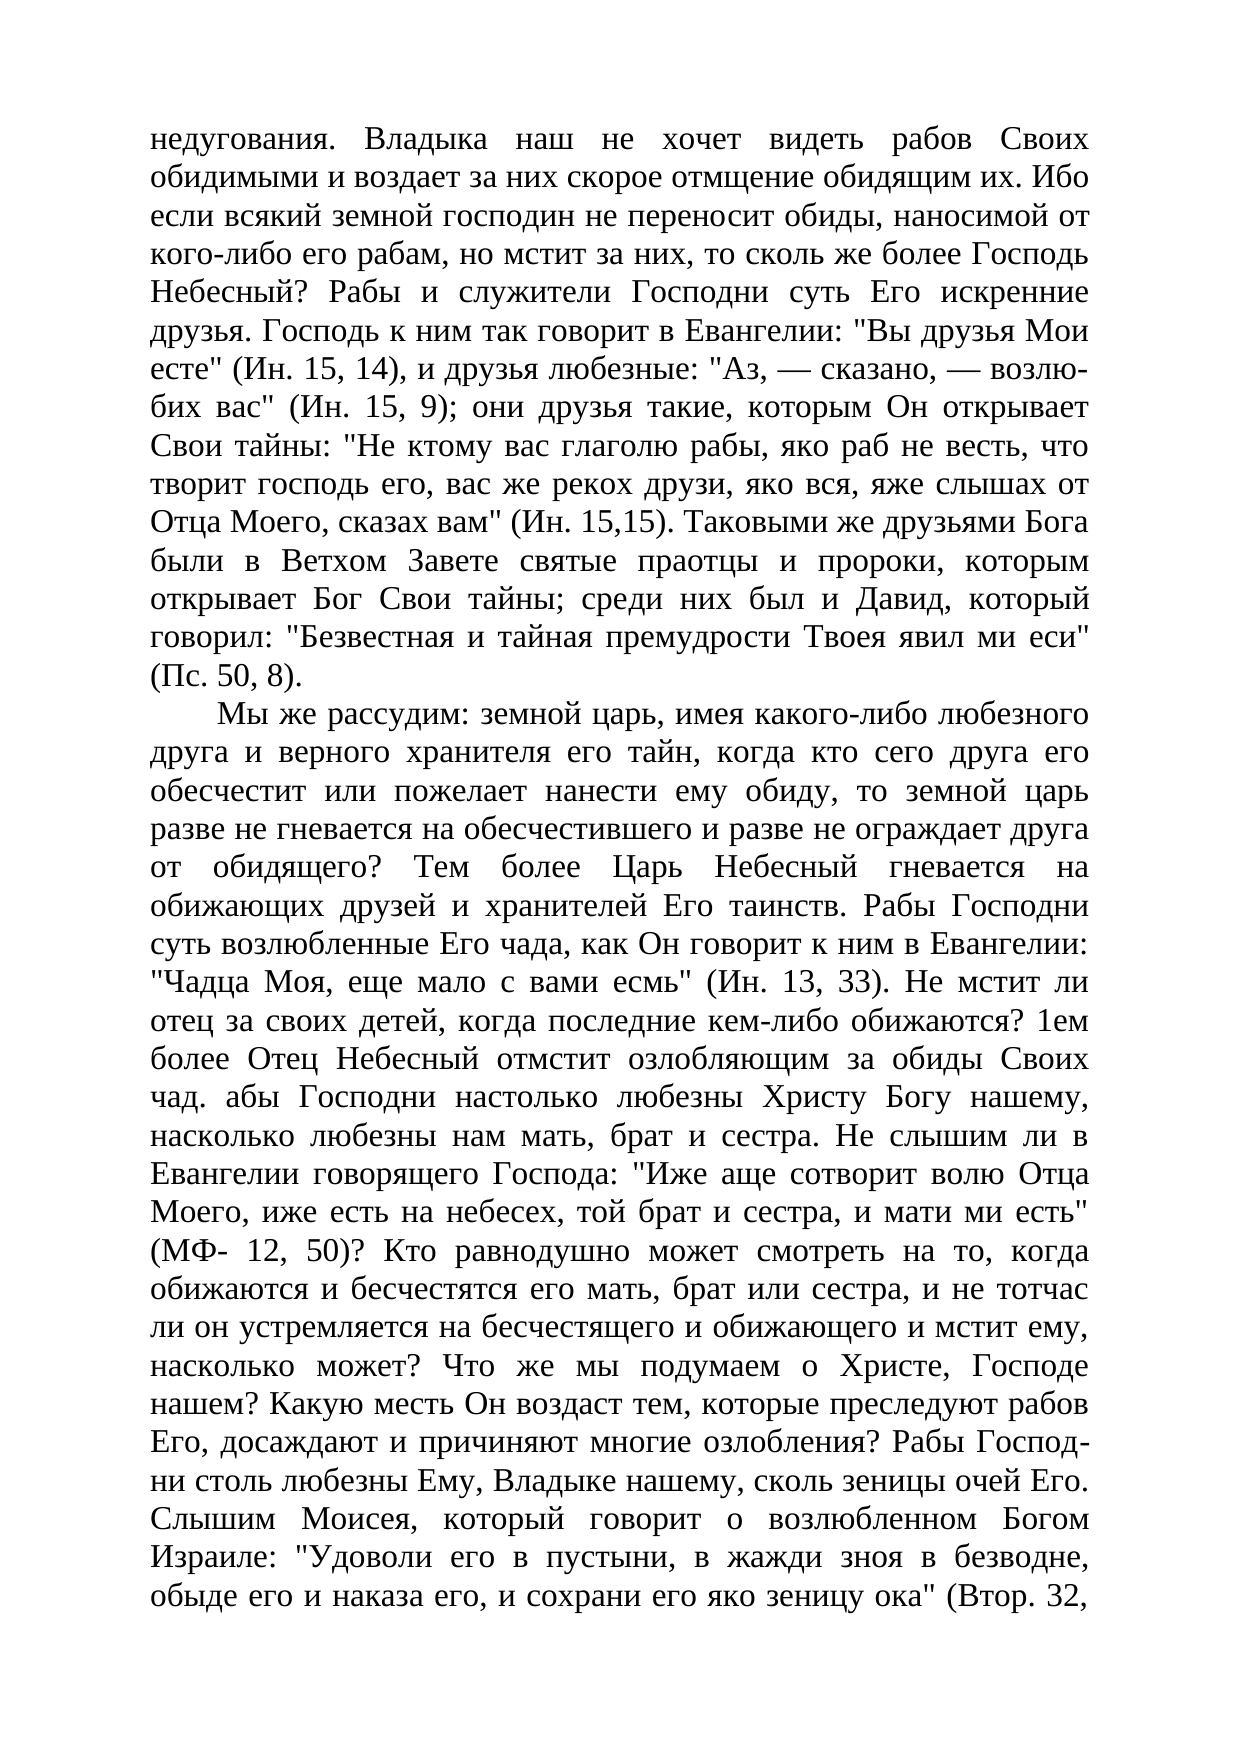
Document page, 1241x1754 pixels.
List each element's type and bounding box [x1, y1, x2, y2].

text [150, 118, 1090, 693]
text [150, 693, 1090, 1613]
